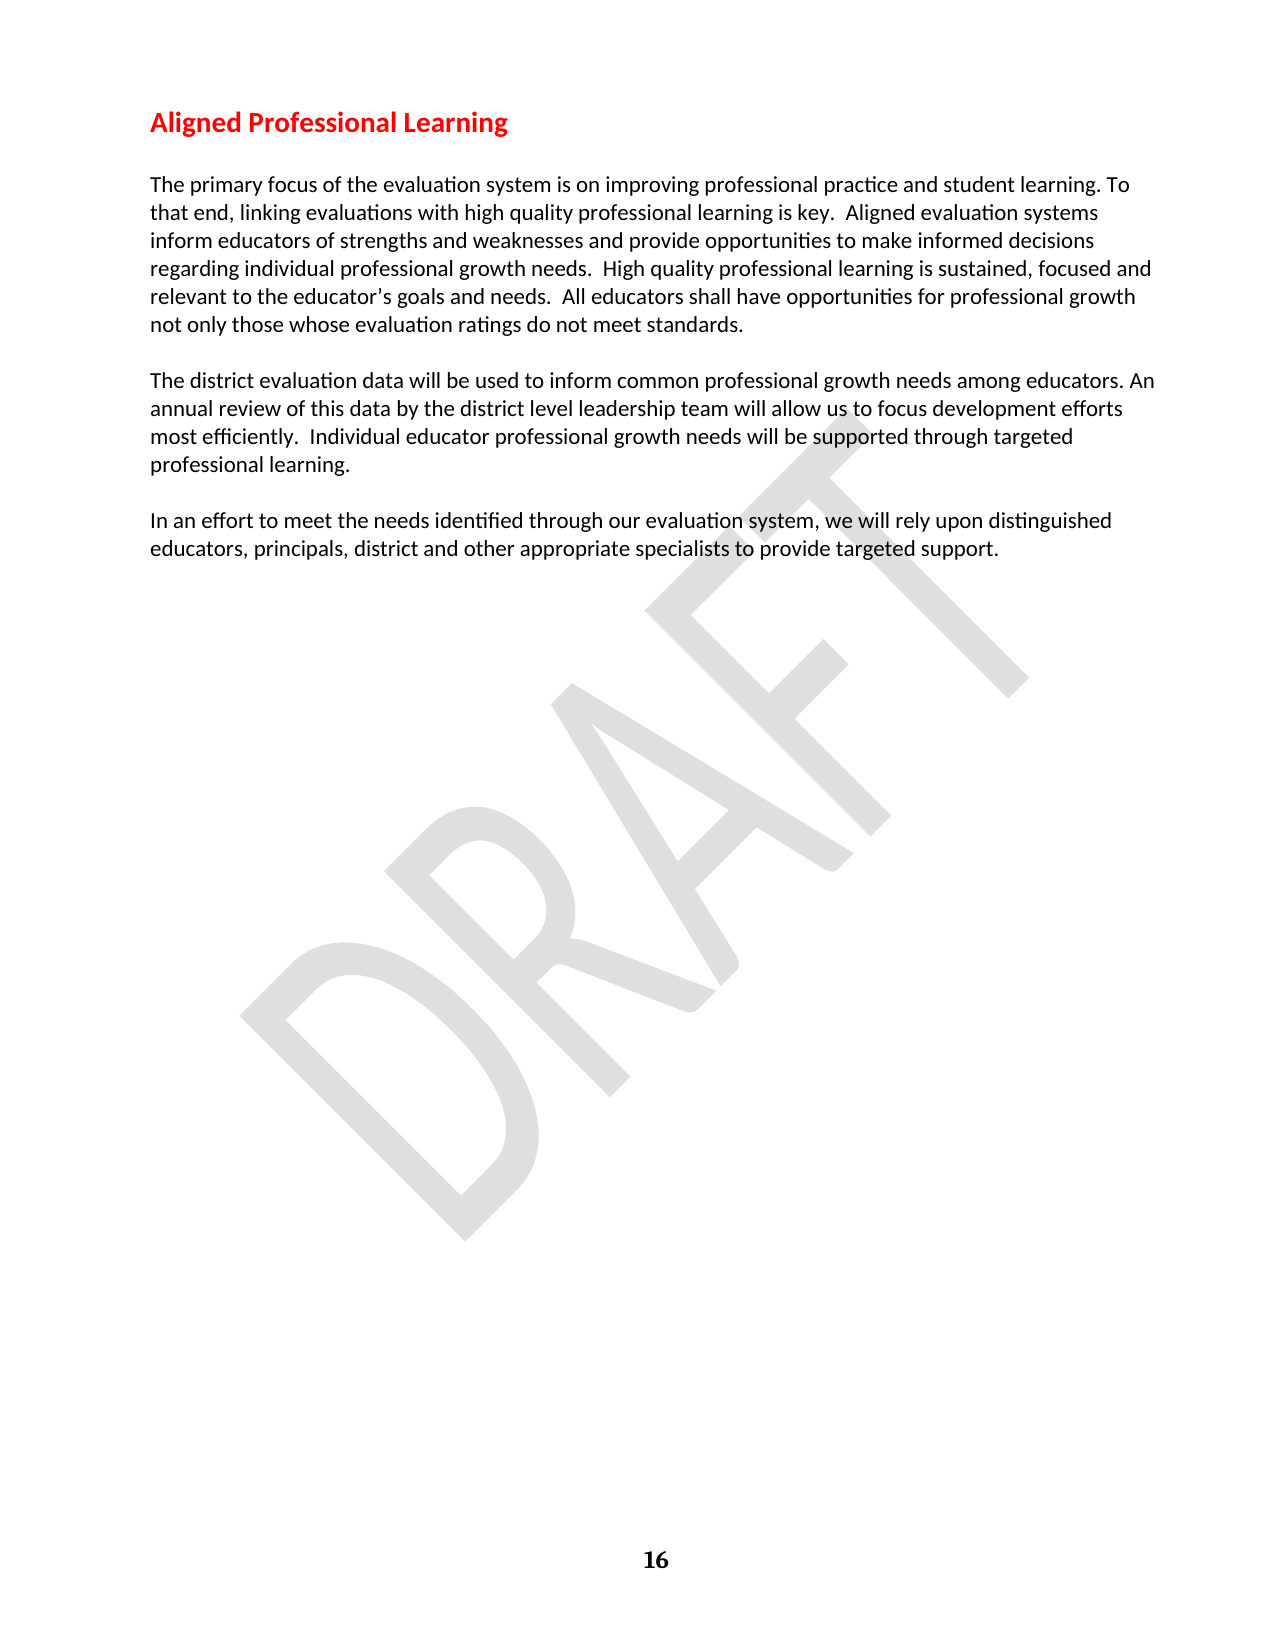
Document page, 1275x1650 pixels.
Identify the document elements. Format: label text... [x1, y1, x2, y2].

text Aligned Professional Learning [150, 104, 1162, 139]
text In an effort to meet the needs identified through our evaluation system, we will rely upon distinguished educators, principals, district and other appropriate specialists to provide targeted support. [150, 506, 1162, 562]
text The district evaluation data will be used to inform common professional growth needs among educators. An annual review of this data by the district level leadership team will allow us to focus development efforts most efficiently. Individual educator professional growth needs will be supported through targeted professional learning. [150, 366, 1162, 478]
text The primary focus of the evaluation system is on improving professional practice and student learning. To that end, linking evaluations with high quality professional learning is key. Aligned evaluation systems inform educators of strengths and weaknesses and provide opportunities to make informed decisions regarding individual professional growth needs. High quality professional learning is sustained, focused and relevant to the educator’s goals and needs. All educators shall have opportunities for professional growth not only those whose evaluation ratings do not meet standards. [150, 170, 1162, 338]
